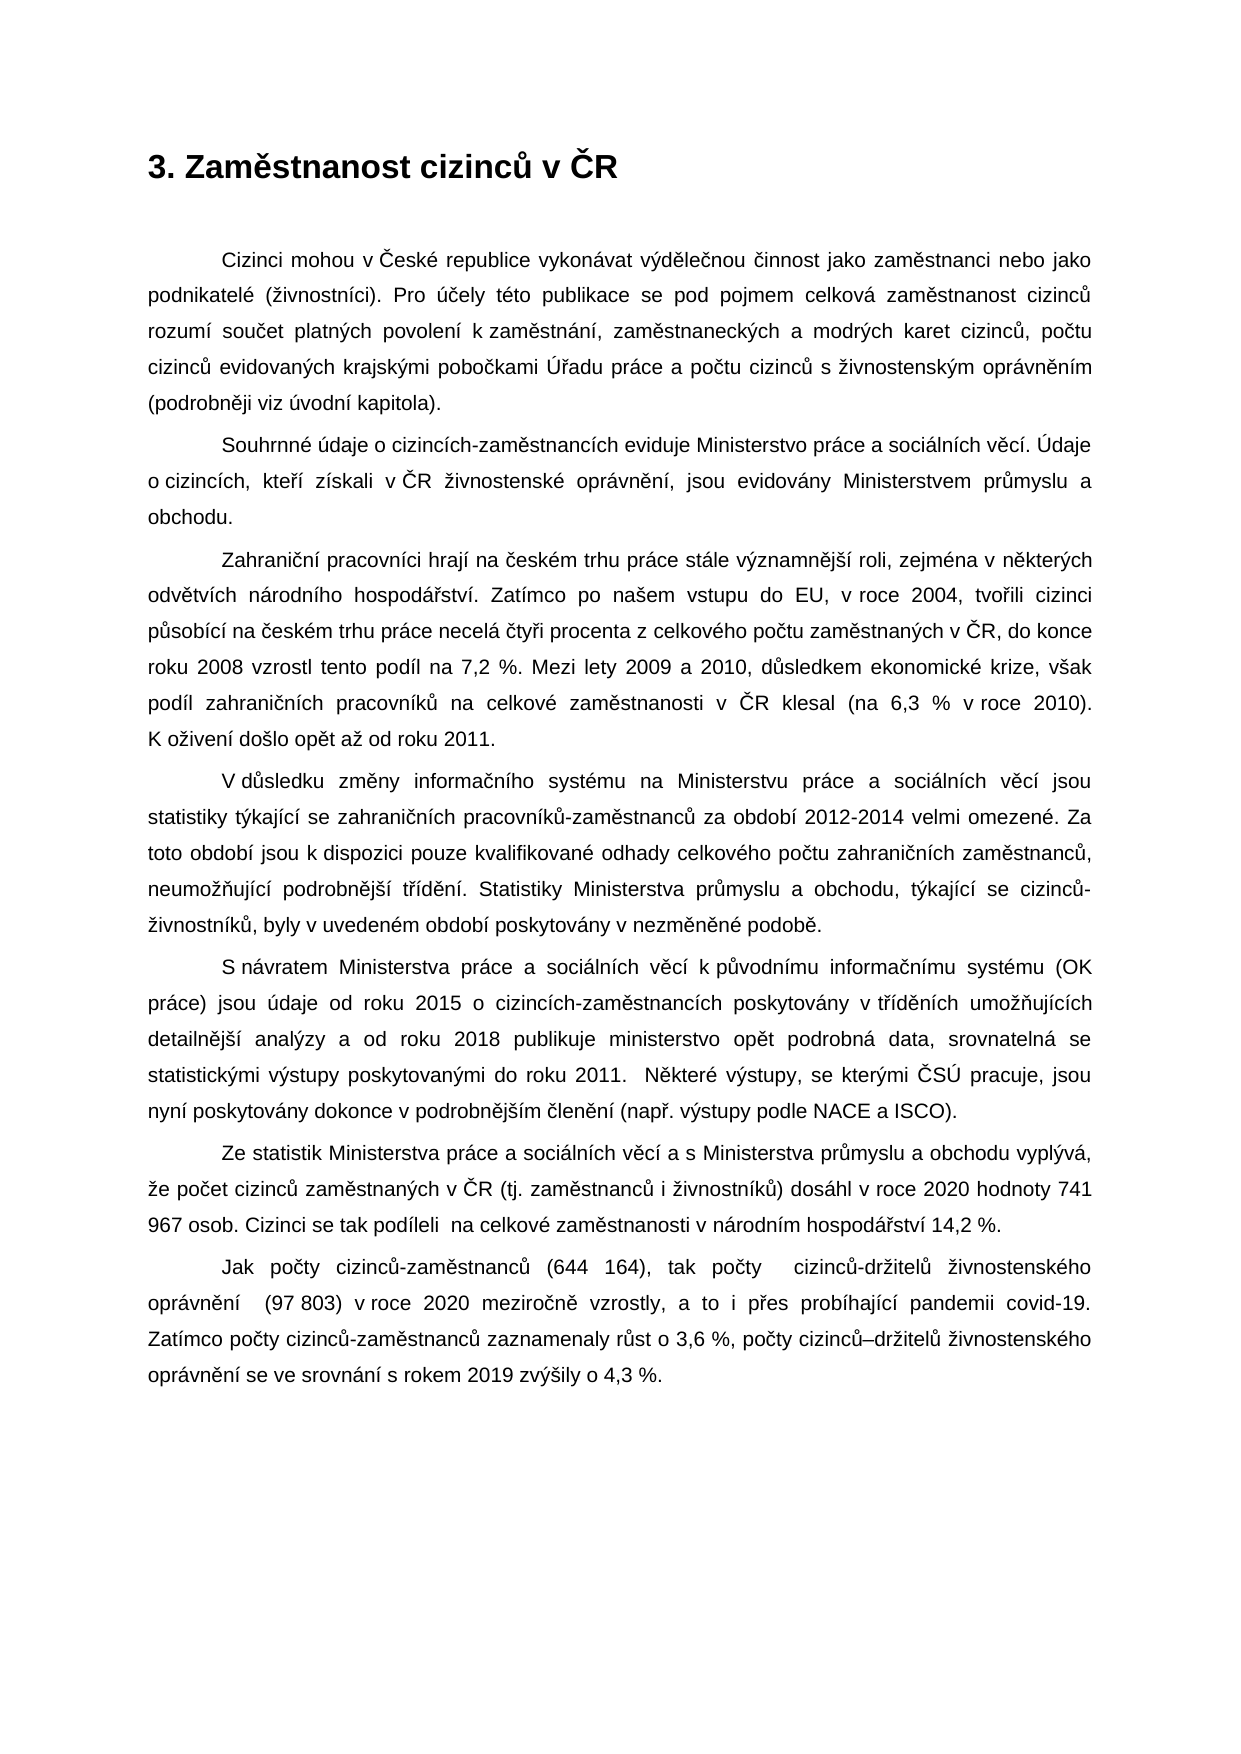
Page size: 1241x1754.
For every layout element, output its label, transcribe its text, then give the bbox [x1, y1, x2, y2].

text Cizinci mohou v České republice vykonávat výdělečnou činnost jako zaměstnanci nebo jako podnikatelé (živnostníci). Pro účely této publikace se pod pojmem celková zaměstnanost cizinců rozumí součet platných povolení k zaměstnání, zaměstnaneckých a modrých karet cizinců, počtu cizinců evidovaných krajskými pobočkami Úřadu práce a počtu cizinců s živnostenským oprávněním (podrobněji viz úvodní kapitola). [148, 247, 1093, 415]
text S návratem Ministerstva práce a sociálních věcí k původnímu informačnímu systému (OK práce) jsou údaje od roku 2015 o cizincích-zaměstnancích poskytovány v tříděních umožňujících detailnější analýzy a od roku 2018 publikuje ministerstvo opět podrobná data, srovnatelná se statistickými výstupy poskytovanými do roku 2011. Některé výstupy, se kterými ČSÚ pracuje, jsou nyní poskytovány dokonce v podrobnějším členění (např. výstupy podle NACE a ISCO). [148, 955, 1093, 1123]
subtitle 3. Zaměstnanost cizinců v ČR [148, 148, 1093, 186]
text Souhrnné údaje o cizincích-zaměstnancích eviduje Ministerstvo práce a sociálních věcí. Údaje o cizincích, kteří získali v ČR živnostenské oprávnění, jsou evidovány Ministerstvem průmyslu a obchodu. [148, 433, 1093, 529]
text Jak počty cizinců-zaměstnanců (644 164), tak počty cizinců-držitelů živnostenského oprávnění (97 803) v roce 2020 meziročně vzrostly, a to i přes probíhající pandemii covid-19. Zatímco počty cizinců-zaměstnanců zaznamenaly růst o 3,6 %, počty cizinců–držitelů živnostenského oprávnění se ve srovnání s rokem 2019 zvýšily o 4,3 %. [148, 1255, 1093, 1387]
text Ze statistik Ministerstva práce a sociálních věcí a s Ministerstva průmyslu a obchodu vyplývá, že počet cizinců zaměstnaných v ČR (tj. zaměstnanců i živnostníků) dosáhl v roce 2020 hodnoty 741 967 osob. Cizinci se tak podíleli na celkové zaměstnanosti v národním hospodářství 14,2 %. [148, 1141, 1093, 1237]
text V důsledku změny informačního systému na Ministerstvu práce a sociálních věcí jsou statistiky týkající se zahraničních pracovníků-zaměstnanců za období 2012-2014 velmi omezené. Za toto období jsou k dispozici pouze kvalifikované odhady celkového počtu zahraničních zaměstnanců, neumožňující podrobnější třídění. Statistiky Ministerstva průmyslu a obchodu, týkající se cizinců-živnostníků, byly v uvedeném období poskytovány v nezměněné podobě. [148, 769, 1093, 937]
text Zahraniční pracovníci hrají na českém trhu práce stále významnější roli, zejména v některých odvětvích národního hospodářství. Zatímco po našem vstupu do EU, v roce 2004, tvořili cizinci působící na českém trhu práce necelá čtyři procenta z celkového počtu zaměstnaných v ČR, do konce roku 2008 vzrostl tento podíl na 7,2 %. Mezi lety 2009 a 2010, důsledkem ekonomické krize, však podíl zahraničních pracovníků na celkové zaměstnanosti v ČR klesal (na 6,3 % v roce 2010). K oživení došlo opět až od roku 2011. [148, 547, 1093, 751]
